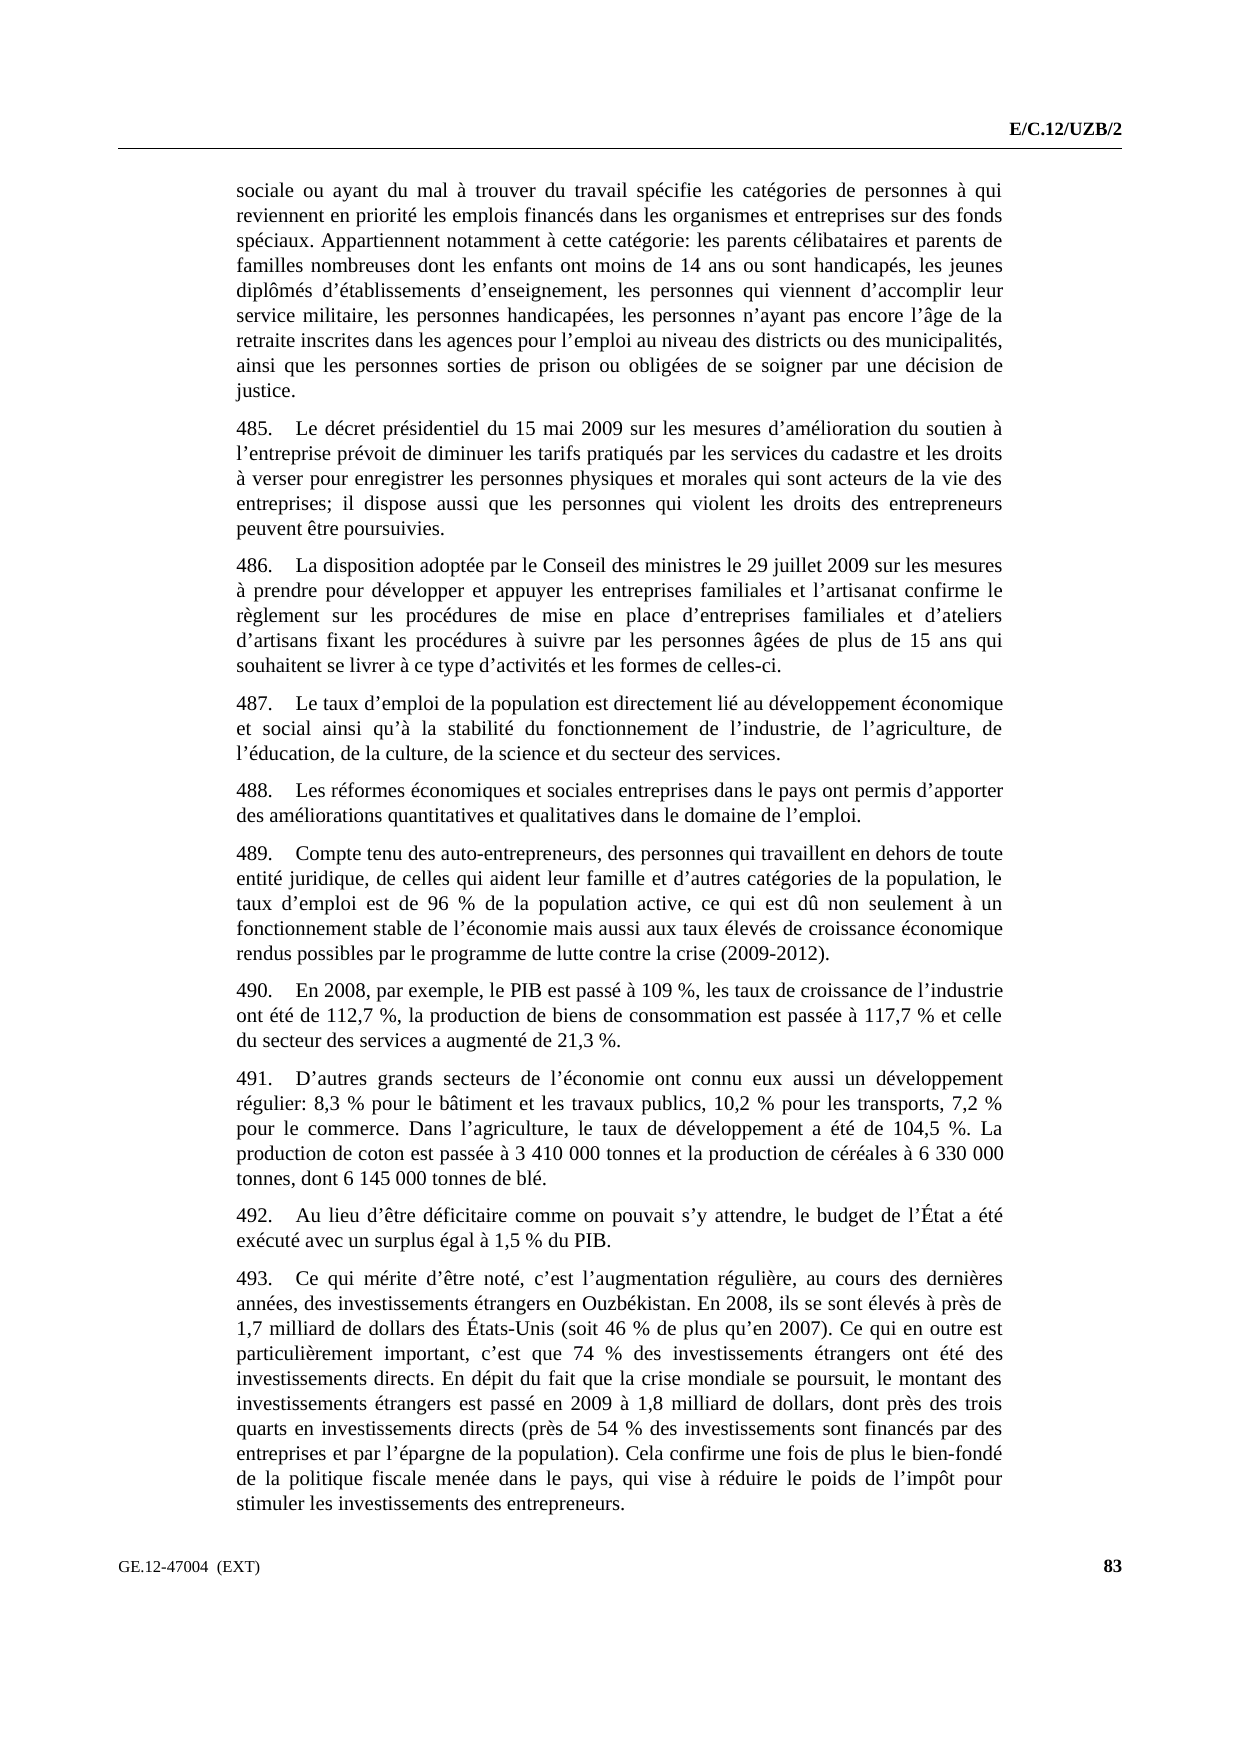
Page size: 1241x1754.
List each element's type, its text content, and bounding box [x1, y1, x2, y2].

text 491. D’autres grands secteurs de l’économie ont connu eux aussi un développement régulier: 8,3 % pour le bâtiment et les travaux publics, 10,2 % pour les transports, 7,2 % pour le commerce. Dans l’agriculture, le taux de développement a été de 104,5 %. La production de coton est passée à 3 410 000 tonnes et la production de céréales à 6 330 000 tonnes, dont 6 145 000 tonnes de blé. [236, 1065, 1004, 1190]
text 493. Ce qui mérite d’être noté, c’est l’augmentation régulière, au cours des dernières années, des investissements étrangers en Ouzbékistan. En 2008, ils se sont élevés à près de 1,7 milliard de dollars des États-Unis (soit 46 % de plus qu’en 2007). Ce qui en outre est particulièrement important, c’est que 74 % des investissements étrangers ont été des investissements directs. En dépit du fait que la crise mondiale se poursuit, le montant des investissements étrangers est passé en 2009 à 1,8 milliard de dollars, dont près des trois quarts en investissements directs (près de 54 % des investissements sont financés par des entreprises et par l’épargne de la population). Cela confirme une fois de plus le bien-fondé de la politique fiscale menée dans le pays, qui vise à réduire le poids de l’impôt pour stimuler les investissements des entrepreneurs. [236, 1265, 1004, 1515]
text 486. La disposition adoptée par le Conseil des ministres le 29 juillet 2009 sur les mesures à prendre pour développer et appuyer les entreprises familiales et l’artisanat confirme le règlement sur les procédures de mise en place d’entreprises familiales et d’ateliers d’artisans fixant les procédures à suivre par les personnes âgées de plus de 15 ans qui souhaitent se livrer à ce type d’activités et les formes de celles-ci. [236, 552, 1004, 677]
text 489. Compte tenu des auto-entrepreneurs, des personnes qui travaillent en dehors de toute entité juridique, de celles qui aident leur famille et d’autres catégories de la population, le taux d’emploi est de 96 % de la population active, ce qui est dû non seulement à un fonctionnement stable de l’économie mais aussi aux taux élevés de croissance économique rendus possibles par le programme de lutte contre la crise (2009-2012). [236, 840, 1004, 965]
text 485. Le décret présidentiel du 15 mai 2009 sur les mesures d’amélioration du soutien à l’entreprise prévoit de diminuer les tarifs pratiqués par les services du cadastre et les droits à verser pour enregistrer les personnes physiques et morales qui sont acteurs de la vie des entreprises; il dispose aussi que les personnes qui violent les droits des entrepreneurs peuvent être poursuivies. [236, 415, 1004, 540]
text 488. Les réformes économiques et sociales entreprises dans le pays ont permis d’apporter des améliorations quantitatives et qualitatives dans le domaine de l’emploi. [236, 777, 1004, 827]
text 492. Au lieu d’être déficitaire comme on pouvait s’y attendre, le budget de l’État a été exécuté avec un surplus égal à 1,5 % du PIB. [236, 1202, 1004, 1252]
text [236, 177, 1004, 402]
text 487. Le taux d’emploi de la population est directement lié au développement économique et social ainsi qu’à la stabilité du fonctionnement de l’industrie, de l’agriculture, de l’éducation, de la culture, de la science et du secteur des services. [236, 690, 1004, 765]
text 490. En 2008, par exemple, le PIB est passé à 109 %, les taux de croissance de l’industrie ont été de 112,7 %, la production de biens de consommation est passée à 117,7 % et celle du secteur des services a augmenté de 21,3 %. [236, 977, 1004, 1052]
